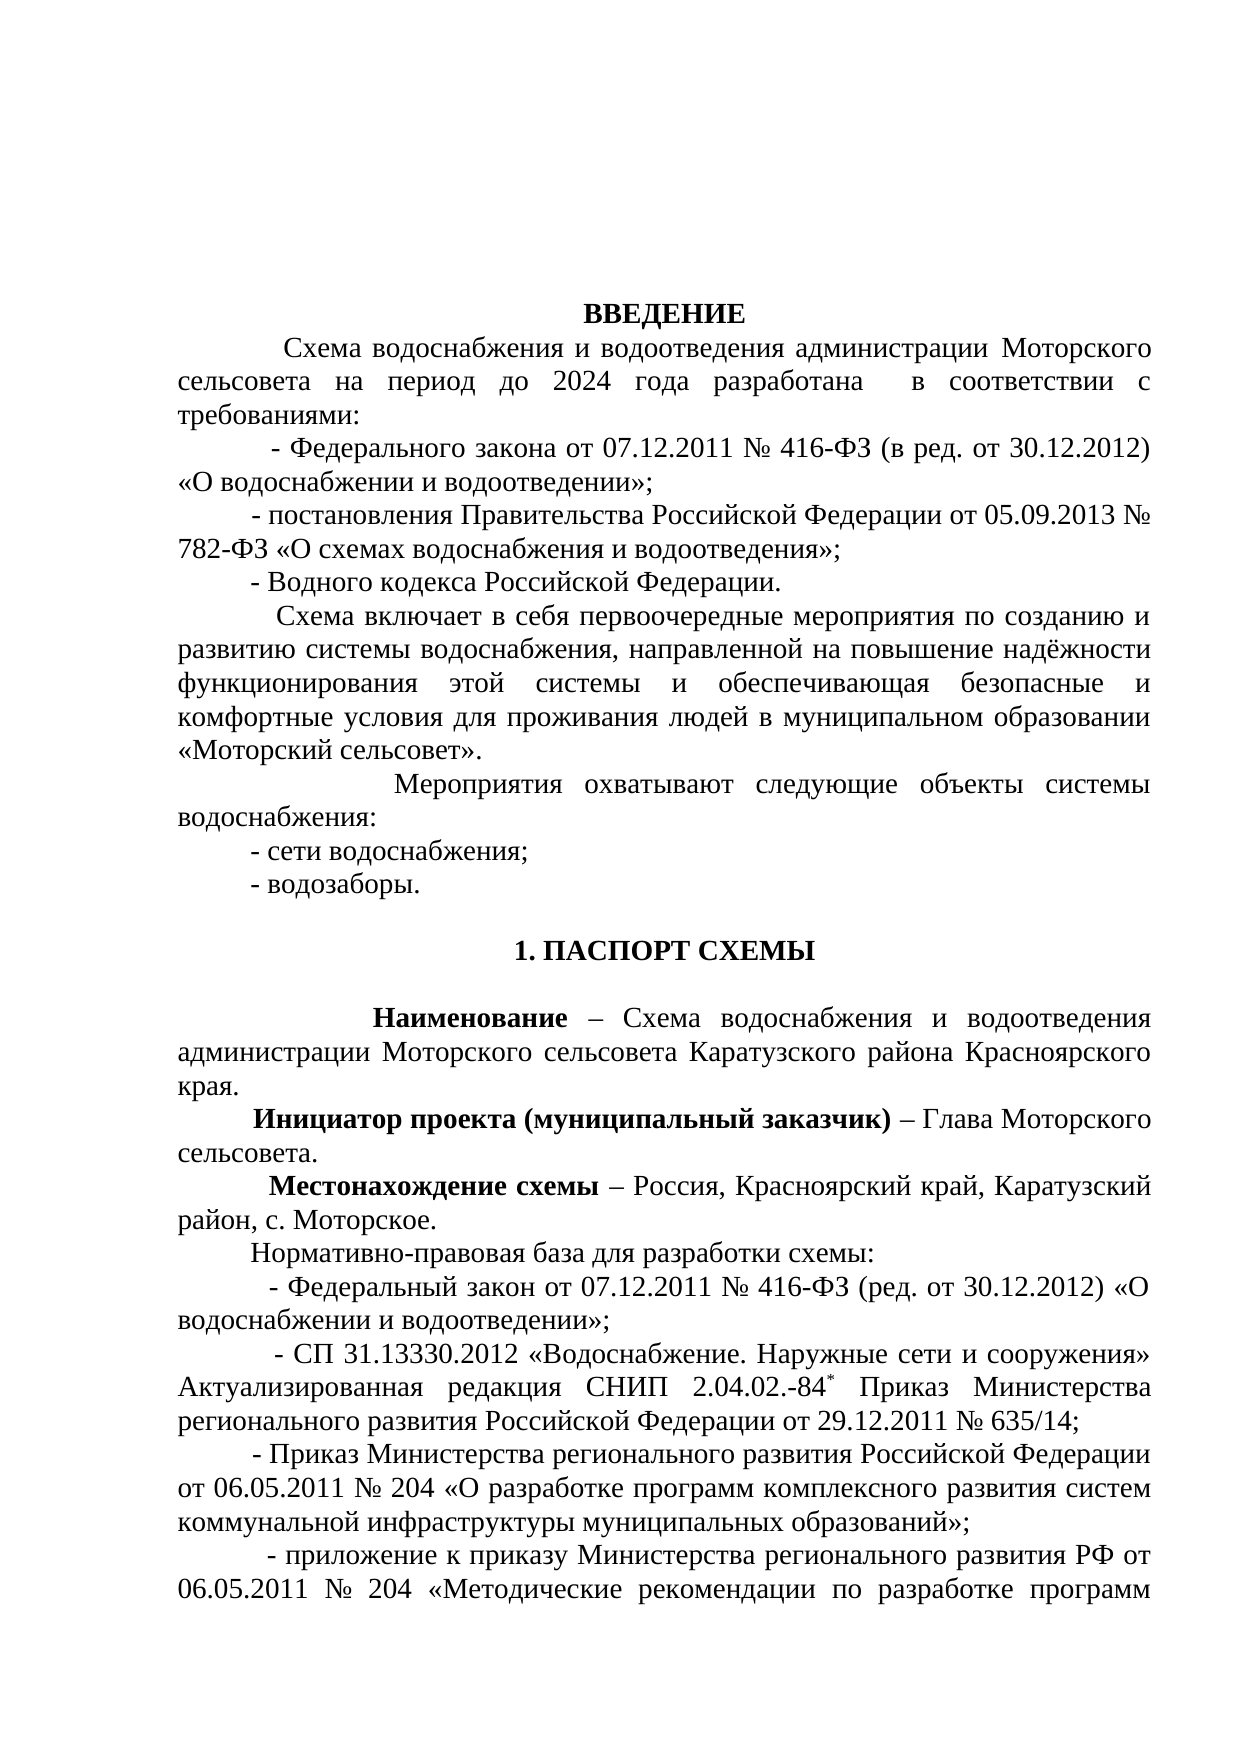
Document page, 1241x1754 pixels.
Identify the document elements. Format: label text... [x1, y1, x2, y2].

text Местонахождение схемы – Россия, Красноярский край, Каратузский район, с. Моторское. [177, 1168, 1152, 1235]
text Нормативно-правовая база для разработки схемы: [177, 1235, 1152, 1269]
text Мероприятия охватывают следующие объекты системы водоснабжения: [177, 766, 1152, 833]
text Наименование – Схема водоснабжения и водоотведения администрации Моторского сельсовета Каратузского района Красноярского края. [177, 1001, 1152, 1101]
text 1. ПАСПОРТ СХЕМЫ [177, 933, 1152, 967]
text ВВЕДЕНИЕ [177, 296, 1152, 330]
text Схема водоснабжения и водоотведения администрации Моторского сельсовета на период до 2024 года разработана в соответствии с требованиями: [177, 330, 1152, 430]
text - Федерального закона от 07.12.2011 № 416-ФЗ (в ред. от 30.12.2012) «О водоснабжении и водоотведении»; [177, 430, 1152, 497]
text - Федеральный закон от 07.12.2011 № 416-ФЗ (ред. от 30.12.2012) «О водоснабжении и водоотведении»; [177, 1269, 1152, 1336]
text - постановления Правительства Российской Федерации от 05.09.2013 № 782-ФЗ «О схемах водоснабжения и водоотведения»; [177, 497, 1152, 564]
text - Приказ Министерства регионального развития Российской Федерации от 06.05.2011 № 204 «О разработке программ комплексного развития систем коммунальной инфраструктуры муниципальных образований»; [177, 1437, 1152, 1537]
text Схема включает в себя первоочередные мероприятия по созданию и развитию системы водоснабжения, направленной на повышение надёжности функционирования этой системы и обеспечивающая безопасные и комфортные условия для проживания людей в муниципальном образовании «Моторский сельсовет». [177, 598, 1152, 766]
text - водозаборы. [177, 866, 1152, 900]
text Инициатор проекта (муниципальный заказчик) – Глава Моторского сельсовета. [177, 1101, 1152, 1168]
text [177, 1537, 1152, 1604]
text - Водного кодекса Российской Федерации. [177, 564, 1152, 598]
text - СП 31.13330.2012 «Водоснабжение. Наружные сети и сооружения» Актуализированная редакция СНИП 2.04.02.-84* Приказ Министерства регионального развития Российской Федерации от 29.12.2011 № 635/14; [177, 1336, 1152, 1437]
text - сети водоснабжения; [177, 833, 1152, 866]
